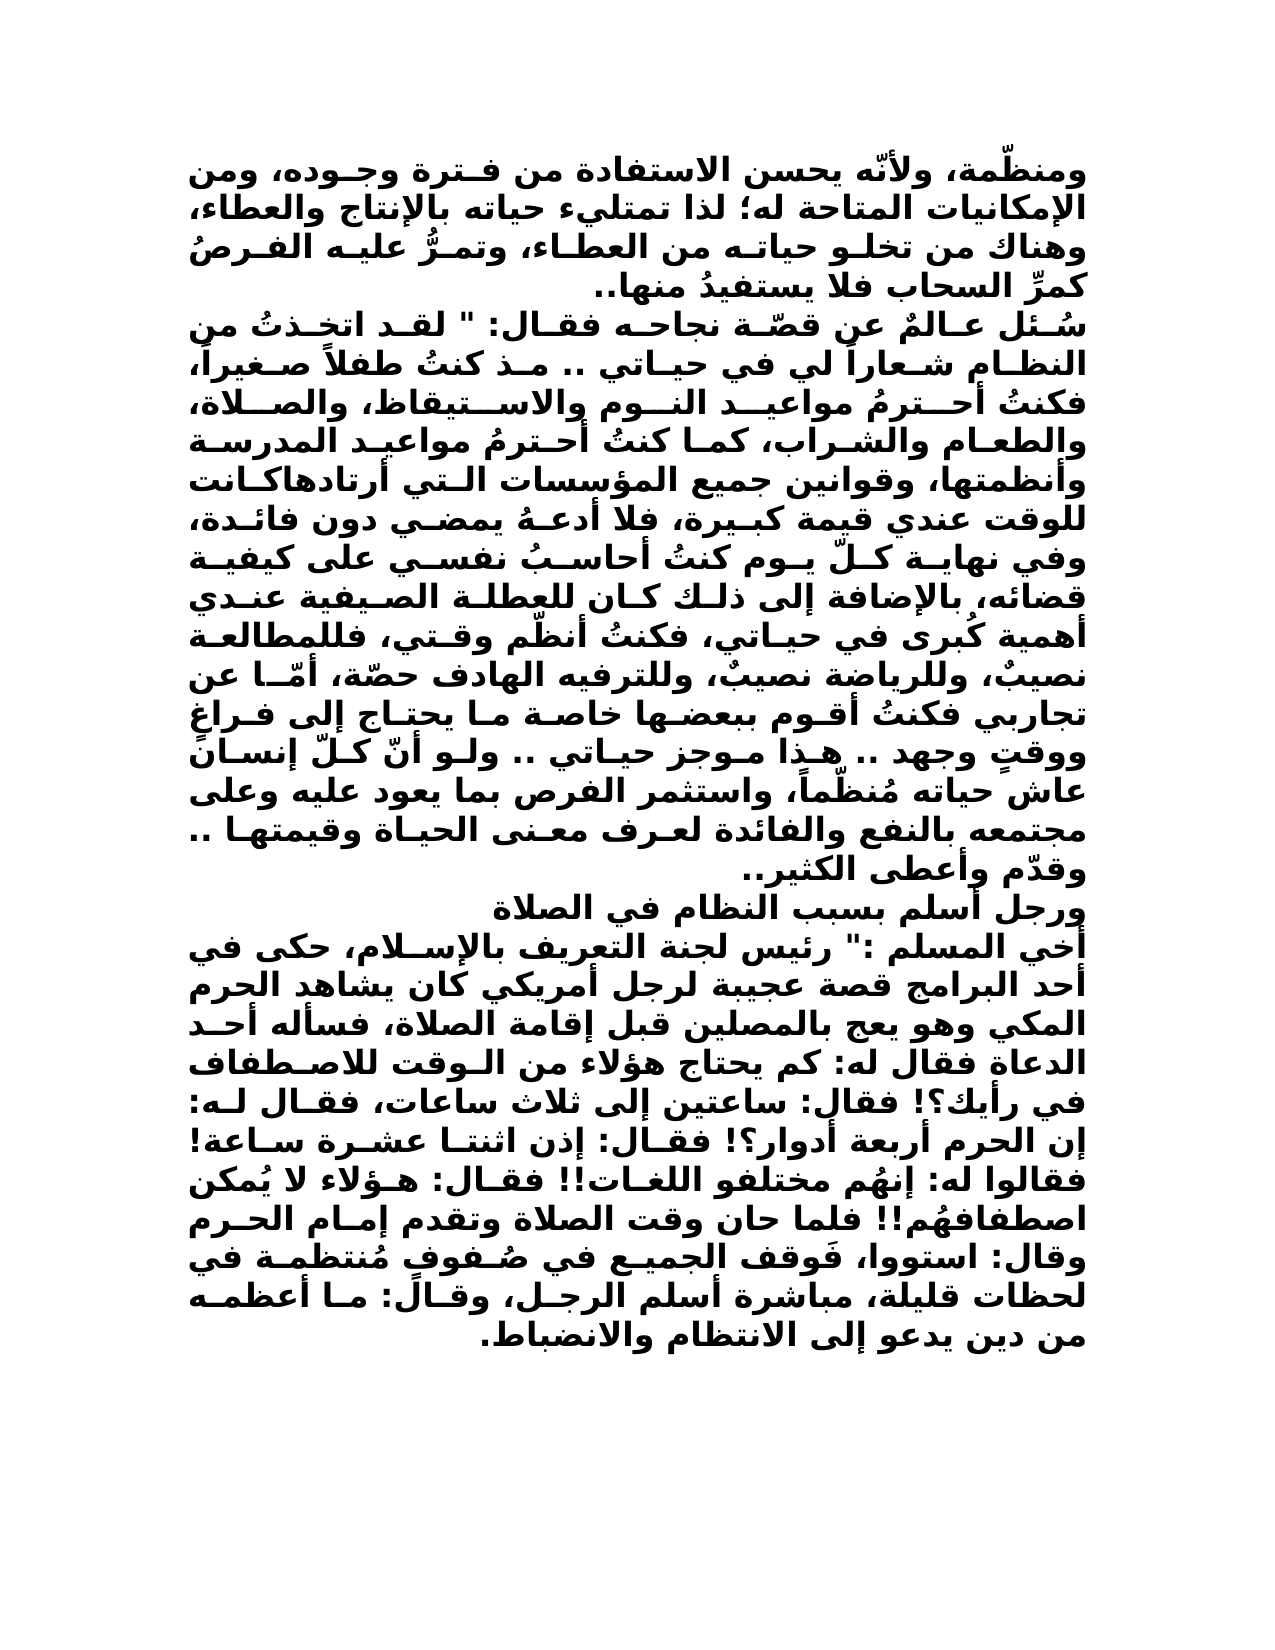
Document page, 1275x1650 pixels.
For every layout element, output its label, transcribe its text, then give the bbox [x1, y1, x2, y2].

text ورجل أسلم بسبب النظام في الصلاة [187, 888, 1087, 927]
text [187, 150, 1087, 305]
text سُئل عالمٌ عن قصّة نجاحه فقال: " لقد اتخذتُ من النظام شعاراً لي في حياتي .. مذ كنتُ طفلاً صغيراً، فكنتُ أحترمُ مواعيد النوم والاستيقاظ، والصلاة، والطعام والشراب، كما كنتُ أحترمُ مواعيد المدرسة وأنظمتها، وقوانين جميع المؤسسات التي أرتادهاكانت للوقت عندي قيمة كبيرة، فلا أدعهُ يمضي دون فائدة، وفي نهاية كلّ يوم كنتُ أحاسبُ نفسي على كيفية قضائه، بالإضافة إلى ذلك كان للعطلة الصيفية عندي أهمية كُبرى في حياتي، فكنتُ أنظّم وقتي، فللمطالعة نصيبٌ، وللرياضة نصيبٌ، وللترفيه الهادف حصّة، أمّا عن تجاربي فكنتُ أقوم ببعضها خاصة ما يحتاج إلى فراغٍ ووقتٍ وجهد .. هذا موجز حياتي .. ولو أنّ كلّ إنسان عاش حياته مُنظّماً، واستثمر الفرص بما يعود عليه وعلى مجتمعه بالنفع والفائدة لعرف معنى الحياة وقيمتها .. وقدّم وأعطى الكثير.. [187, 305, 1087, 888]
text أخي المسلم :" رئيس لجنة التعريف بالإسلام، حكى في أحد البرامج قصة عجيبة لرجل أمريكي كان يشاهد الحرم المكي وهو يعج بالمصلين قبل إقامة الصلاة، فسأله أحد الدعاة فقال له: كم يحتاج هؤلاء من الوقت للاصطفاف في رأيك؟! فقال: ساعتين إلى ثلاث ساعات، فقال له: إن الحرم أربعة أدوار؟! فقال: إذن اثنتا عشرة ساعة! فقالوا له: إنهُم مختلفو اللغات!! فقال: هؤلاء لا يُمكن اصطفافهُم!! فلما حان وقت الصلاة وتقدم إمام الحرم وقال: استووا، فَوقف الجميع في صُفوفٍ مُنتظمة في لحظات قليلة، مباشرة أسلم الرجل، وقال: ما أعظمه من دين يدعو إلى الانتظام والانضباط. [187, 927, 1087, 1354]
